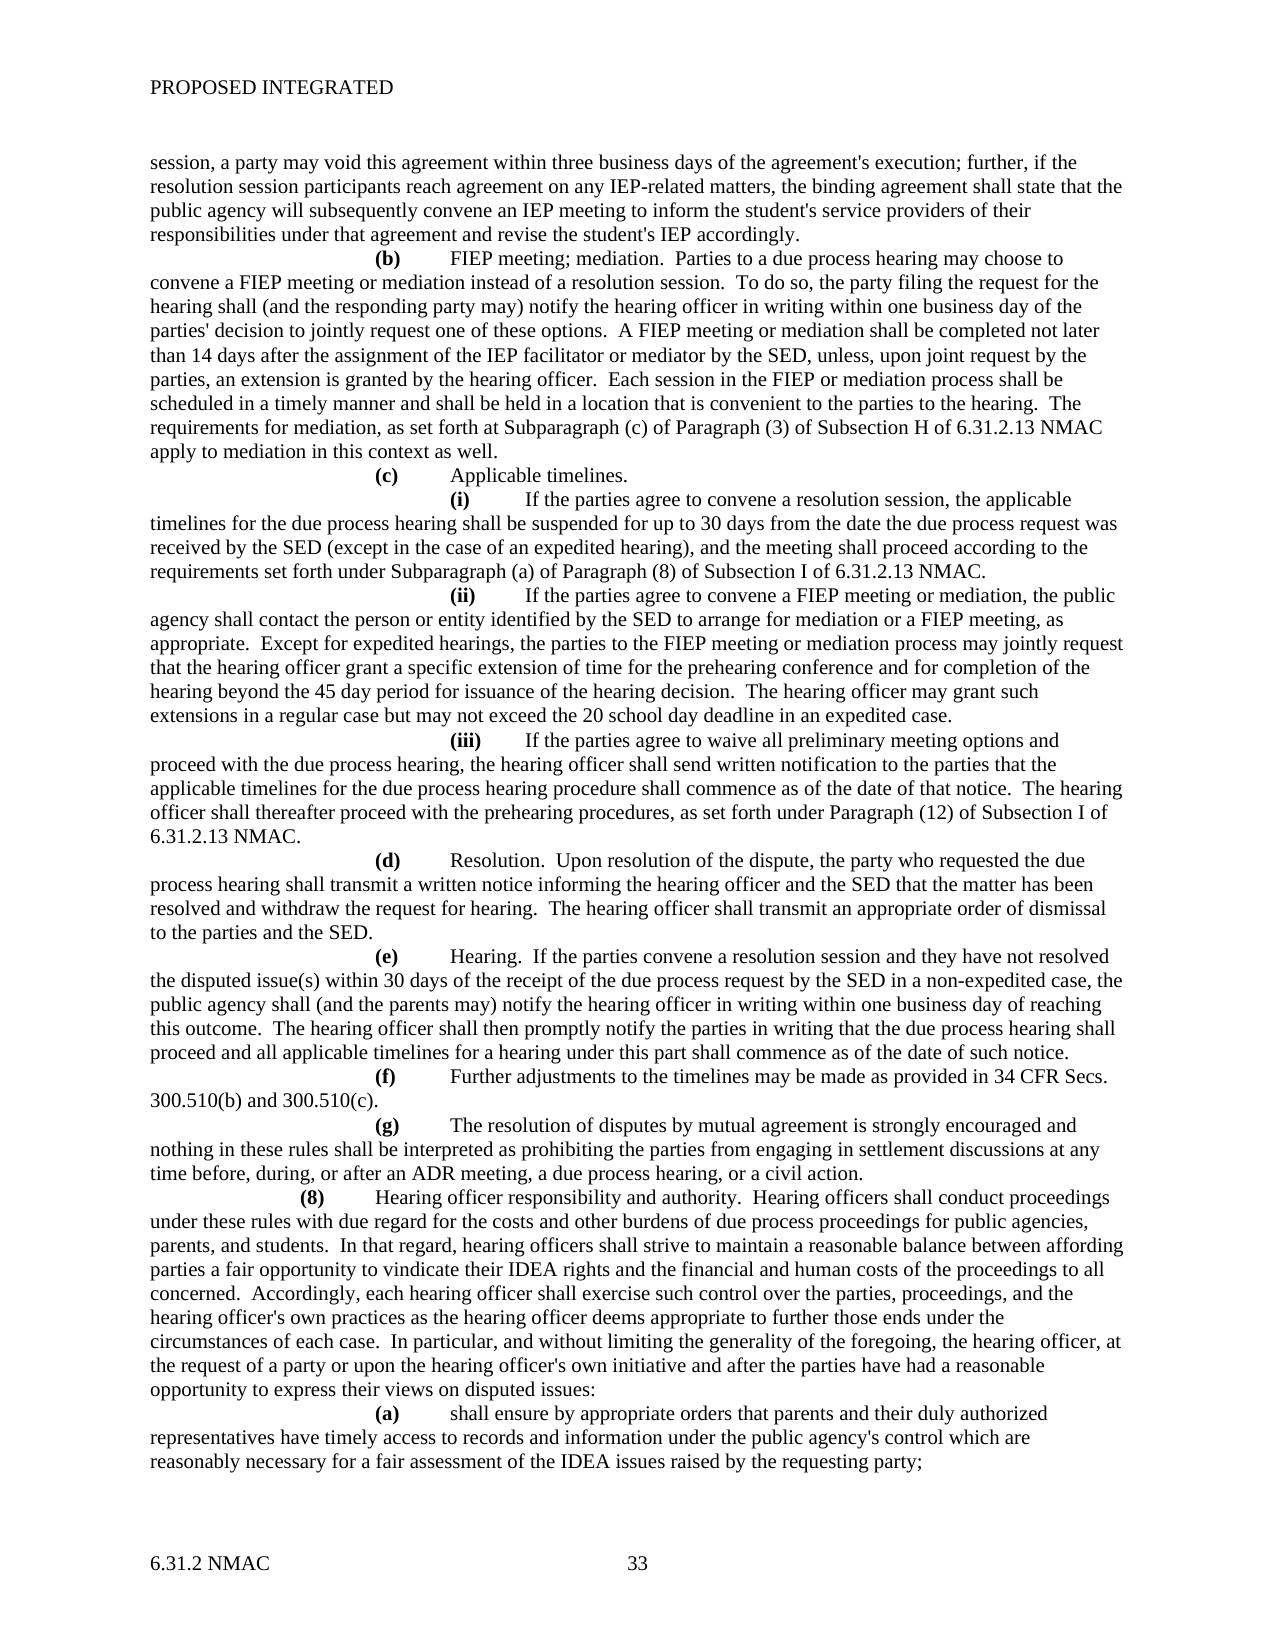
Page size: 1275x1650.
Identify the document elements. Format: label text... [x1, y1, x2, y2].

text (b) FIEP meeting; mediation. Parties to a due process hearing may choose to convene a FIEP meeting or mediation instead of a resolution session. To do so, the party filing the request for the hearing shall (and the responding party may) notify the hearing officer in writing within one business day of the parties' decision to jointly request one of these options. A FIEP meeting or mediation shall be completed not later than 14 days after the assignment of the IEP facilitator or mediator by the SED, unless, upon joint request by the parties, an extension is granted by the hearing officer. Each session in the FIEP or mediation process shall be scheduled in a timely manner and shall be held in a location that is convenient to the parties to the hearing. The requirements for mediation, as set forth at Subparagraph (c) of Paragraph (3) of Subsection H of 6.31.2.13 NMAC apply to mediation in this context as well. [150, 246, 1125, 463]
text (i) If the parties agree to convene a resolution session, the applicable timelines for the due process hearing shall be suspended for up to 30 days from the date the due process request was received by the SED (except in the case of an expedited hearing), and the meeting shall proceed according to the requirements set forth under Subparagraph (a) of Paragraph (8) of Subsection I of 6.31.2.13 NMAC. [150, 487, 1125, 583]
text (8) Hearing officer responsibility and authority. Hearing officers shall conduct proceedings under these rules with due regard for the costs and other burdens of due process proceedings for public agencies, parents, and students. In that regard, hearing officers shall strive to maintain a reasonable balance between affording parties a fair opportunity to vindicate their IDEA rights and the financial and human costs of the proceedings to all concerned. Accordingly, each hearing officer shall exercise such control over the parties, proceedings, and the hearing officer's own practices as the hearing officer deems appropriate to further those ends under the circumstances of each case. In particular, and without limiting the generality of the foregoing, the hearing officer, at the request of a party or upon the hearing officer's own initiative and after the parties have had a reasonable opportunity to express their views on disputed issues: [150, 1185, 1125, 1401]
text (e) Hearing. If the parties convene a resolution session and they have not resolved the disputed issue(s) within 30 days of the receipt of the due process request by the SED in a non-expedited case, the public agency shall (and the parents may) notify the hearing officer in writing within one business day of reaching this outcome. The hearing officer shall then promptly notify the parties in writing that the due process hearing shall proceed and all applicable timelines for a hearing under this part shall commence as of the date of such notice. [150, 944, 1125, 1064]
text (f) Further adjustments to the timelines may be made as provided in 34 CFR Secs. 300.510(b) and 300.510(c). [150, 1064, 1125, 1112]
text (ii) If the parties agree to convene a FIEP meeting or mediation, the public agency shall contact the person or entity identified by the SED to arrange for mediation or a FIEP meeting, as appropriate. Except for expedited hearings, the parties to the FIEP meeting or mediation process may jointly request that the hearing officer grant a specific extension of time for the prehearing conference and for completion of the hearing beyond the 45 day period for issuance of the hearing decision. The hearing officer may grant such extensions in a regular case but may not exceed the 20 school day deadline in an expedited case. [150, 583, 1125, 727]
text (c) Applicable timelines. [150, 463, 1125, 487]
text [150, 150, 1125, 246]
text (iii) If the parties agree to waive all preliminary meeting options and proceed with the due process hearing, the hearing officer shall send written notification to the parties that the applicable timelines for the due process hearing procedure shall commence as of the date of that notice. The hearing officer shall thereafter proceed with the prehearing procedures, as set forth under Paragraph (12) of Subsection I of 6.31.2.13 NMAC. [150, 727, 1125, 848]
text (a) shall ensure by appropriate orders that parents and their duly authorized representatives have timely access to records and information under the public agency's control which are reasonably necessary for a fair assessment of the IDEA issues raised by the requesting party; [150, 1401, 1125, 1473]
text (d) Resolution. Upon resolution of the dispute, the party who requested the due process hearing shall transmit a written notice informing the hearing officer and the SED that the matter has been resolved and withdraw the request for hearing. The hearing officer shall transmit an appropriate order of dismissal to the parties and the SED. [150, 848, 1125, 944]
text (g) The resolution of disputes by mutual agreement is strongly encouraged and nothing in these rules shall be interpreted as prohibiting the parties from engaging in settlement discussions at any time before, during, or after an ADR meeting, a due process hearing, or a civil action. [150, 1112, 1125, 1185]
